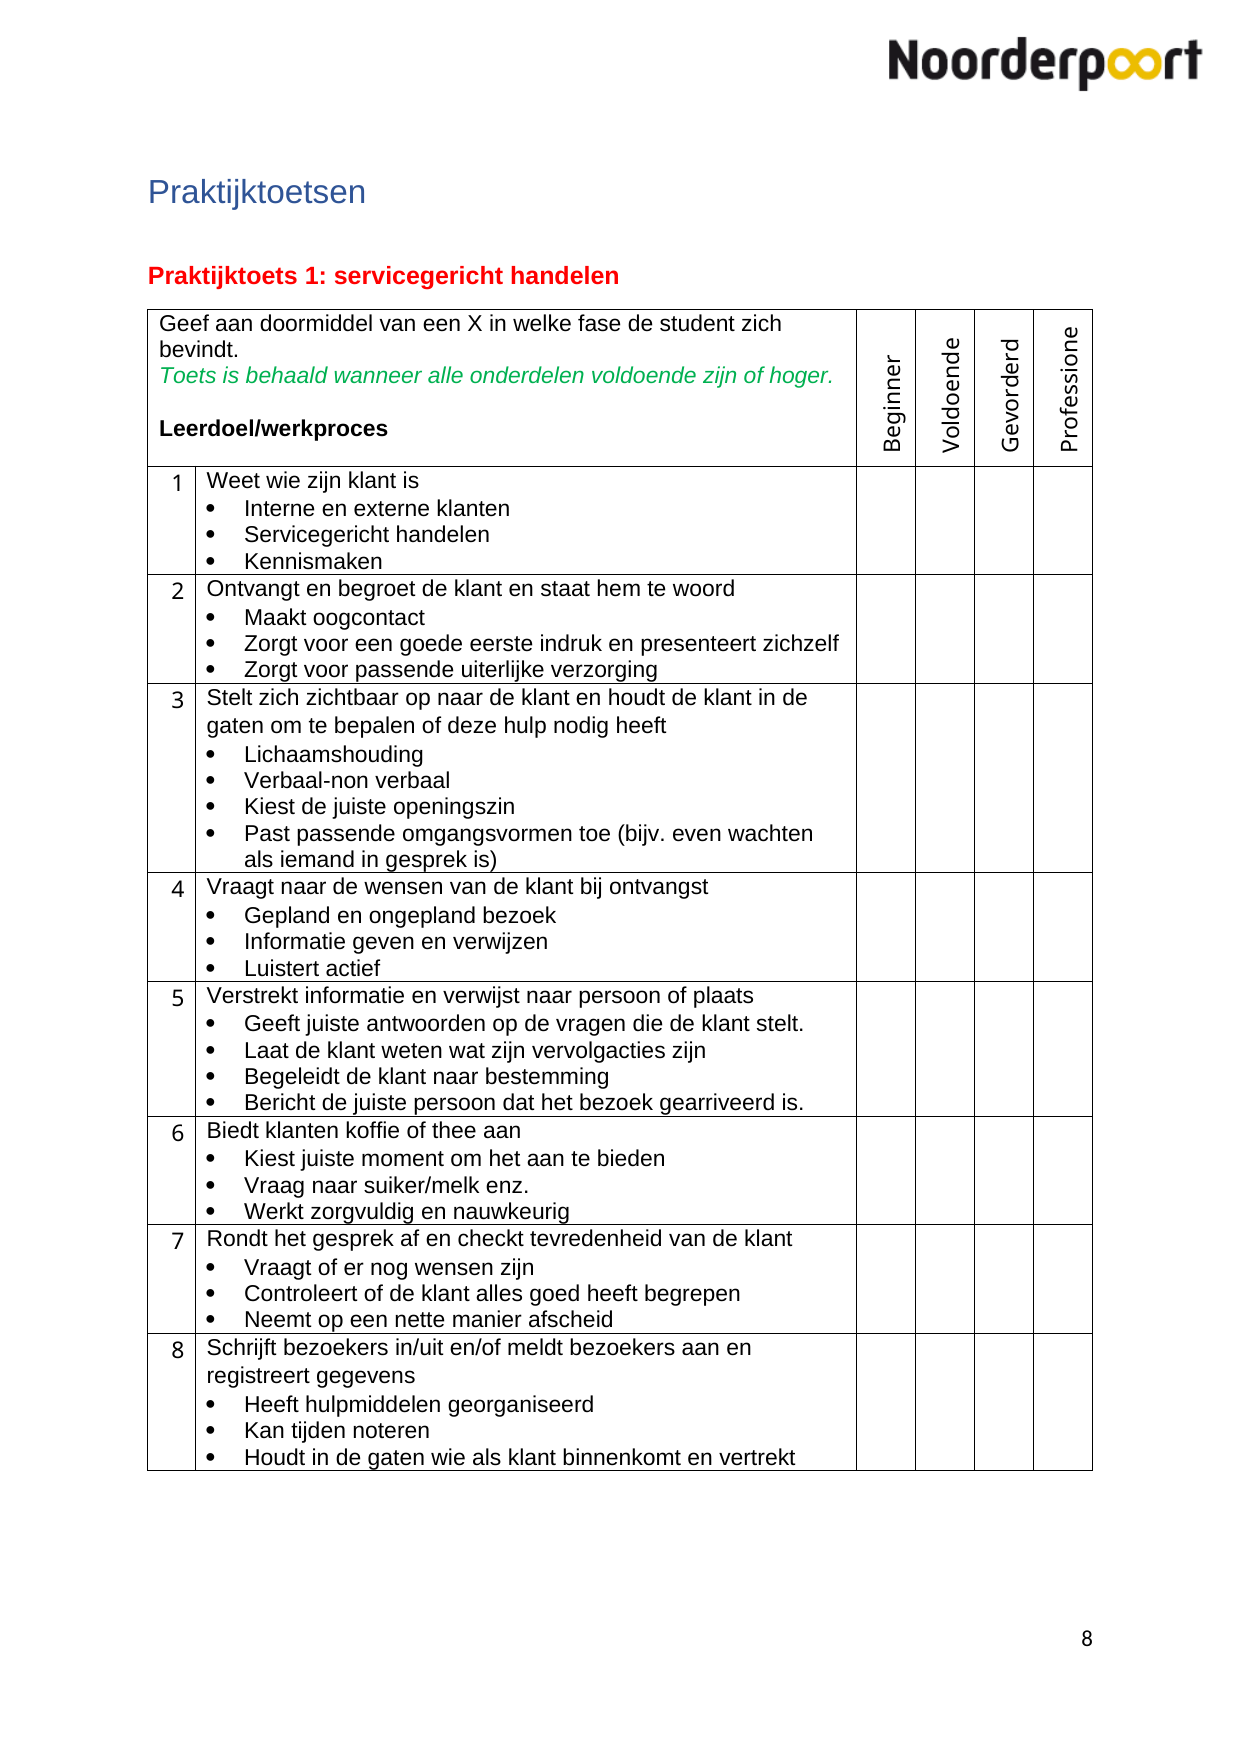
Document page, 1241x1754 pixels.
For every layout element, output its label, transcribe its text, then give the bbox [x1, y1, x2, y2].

table_cell [975, 1225, 1033, 1333]
table_cell [916, 873, 974, 981]
table_cell [857, 1225, 915, 1333]
table_cell [1034, 873, 1092, 981]
table_cell Weet wie zijn klant is Interne en externe klanten Servicegericht handelen Kennismaken [196, 467, 856, 574]
table_cell [857, 575, 915, 683]
table_cell Schrijft bezoekers in/uit en/of meldt bezoekers aan en registreert gegevens Heeft hulpmiddelen georganiseerd Kan tijden noteren Houdt in de gaten wie als klant binnenkomt en vertrekt [196, 1334, 856, 1470]
text Praktijktoets 1: servicegericht handelen [148, 261, 1093, 290]
table_cell 8 [148, 1334, 195, 1470]
table_cell [857, 873, 915, 981]
table_cell [857, 467, 915, 574]
table_cell [916, 1334, 974, 1470]
table_cell Ontvangt en begroet de klant en staat hem te woord Maakt oogcontact Zorgt voor een goede eerste indruk en presenteert zichzelf Zorgt voor passende uiterlijke verzorging [196, 575, 856, 683]
table_cell [1034, 1225, 1092, 1333]
table_header Geef aan doormiddel van een X in welke fase de student zich bevindt. Toets is behaald wanneer alle onderdelen voldoende zijn of hoger. Leerdoel/werkproces [148, 310, 856, 466]
table_header Gevorderd [975, 310, 1033, 466]
table_header Voldoende [916, 310, 974, 466]
table_cell [916, 467, 974, 574]
table_cell [916, 982, 974, 1116]
table_cell [1034, 1334, 1092, 1470]
table_cell Stelt zich zichtbaar op naar de klant en houdt de klant in de gaten om te bepalen of deze hulp nodig heeft Lichaamshouding Verbaal-non verbaal Kiest de juiste openingszin Past passende omgangsvormen toe (bijv. even wachten als iemand in gesprek is) [196, 684, 856, 872]
table_cell [916, 575, 974, 683]
table_cell 6 [148, 1117, 195, 1224]
table_cell [1034, 684, 1092, 872]
table_cell [1034, 575, 1092, 683]
table_cell [916, 1117, 974, 1224]
table_cell [857, 684, 915, 872]
table_cell 1 [148, 467, 195, 574]
table_cell 7 [148, 1225, 195, 1333]
table_cell [857, 1117, 915, 1224]
table_cell [975, 467, 1033, 574]
table_cell [975, 1117, 1033, 1224]
table_cell [975, 684, 1033, 872]
table_cell [975, 873, 1033, 981]
table_cell [1034, 1117, 1092, 1224]
table_cell 3 [148, 684, 195, 872]
picture [882, 31, 1205, 93]
table_cell [857, 1334, 915, 1470]
table_cell [1034, 982, 1092, 1116]
table_cell [916, 684, 974, 872]
table_cell Biedt klanten koffie of thee aan Kiest juiste moment om het aan te bieden Vraag naar suiker/melk enz. Werkt zorgvuldig en nauwkeurig [196, 1117, 856, 1224]
table_cell 2 [148, 575, 195, 683]
table_header Professioneel [1034, 310, 1092, 466]
table_cell 4 [148, 873, 195, 981]
table_cell [975, 1334, 1033, 1470]
table_cell [975, 575, 1033, 683]
table_cell [1034, 467, 1092, 574]
table_cell Rondt het gesprek af en checkt tevredenheid van de klant Vraagt of er nog wensen zijn Controleert of de klant alles goed heeft begrepen Neemt op een nette manier afscheid [196, 1225, 856, 1333]
table_cell Verstrekt informatie en verwijst naar persoon of plaats Geeft juiste antwoorden op de vragen die de klant stelt. Laat de klant weten wat zijn vervolgacties zijn Begeleidt de klant naar bestemming Bericht de juiste persoon dat het bezoek gearriveerd is. [196, 982, 856, 1116]
table_cell [857, 982, 915, 1116]
table_header Beginner [857, 310, 915, 466]
table_cell [975, 982, 1033, 1116]
table_cell Vraagt naar de wensen van de klant bij ontvangst Gepland en ongepland bezoek Informatie geven en verwijzen Luistert actief [196, 873, 856, 981]
subtitle Praktijktoetsen [148, 173, 1093, 211]
table_cell [916, 1225, 974, 1333]
table_cell 5 [148, 982, 195, 1116]
